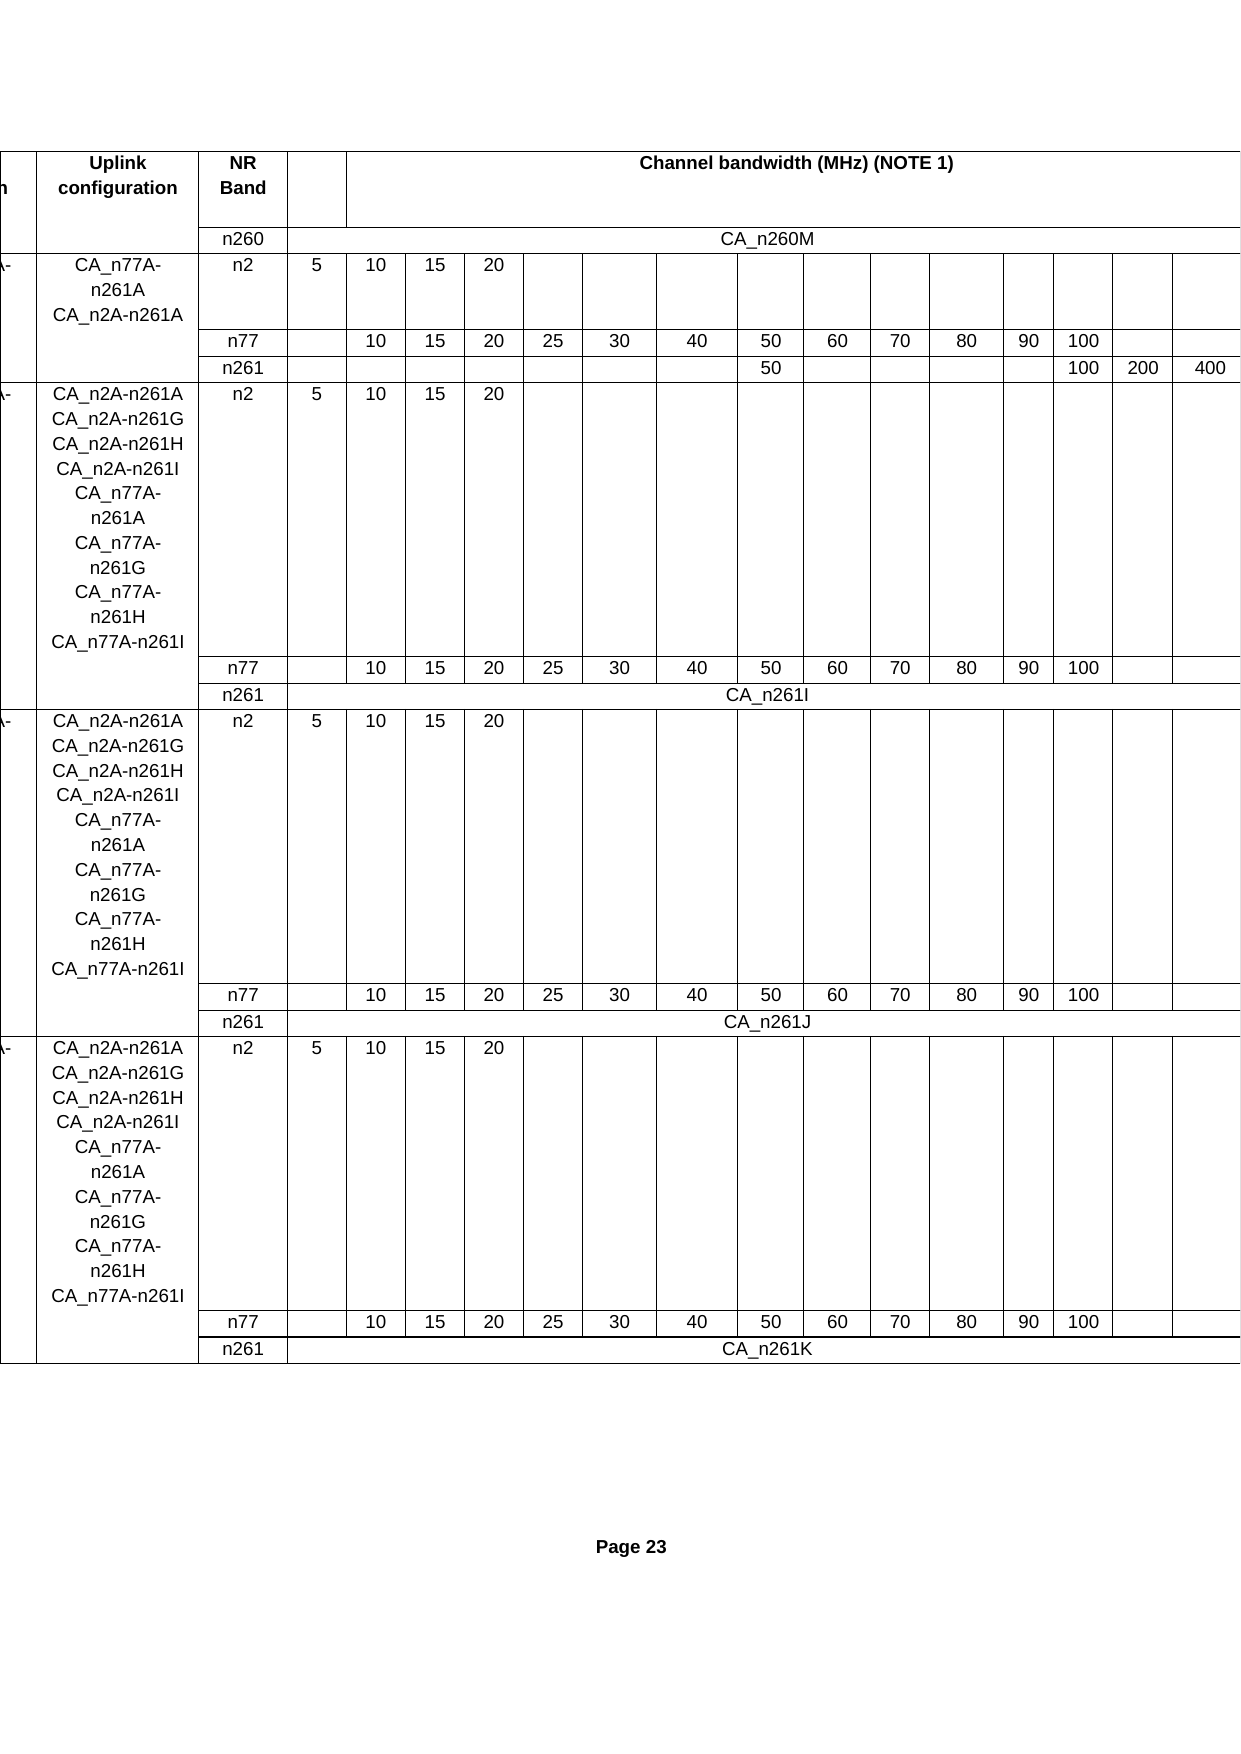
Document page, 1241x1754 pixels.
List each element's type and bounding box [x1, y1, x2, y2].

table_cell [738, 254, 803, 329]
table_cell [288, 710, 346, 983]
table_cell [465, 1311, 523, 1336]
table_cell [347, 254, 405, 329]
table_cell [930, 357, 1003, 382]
table_header [199, 152, 287, 227]
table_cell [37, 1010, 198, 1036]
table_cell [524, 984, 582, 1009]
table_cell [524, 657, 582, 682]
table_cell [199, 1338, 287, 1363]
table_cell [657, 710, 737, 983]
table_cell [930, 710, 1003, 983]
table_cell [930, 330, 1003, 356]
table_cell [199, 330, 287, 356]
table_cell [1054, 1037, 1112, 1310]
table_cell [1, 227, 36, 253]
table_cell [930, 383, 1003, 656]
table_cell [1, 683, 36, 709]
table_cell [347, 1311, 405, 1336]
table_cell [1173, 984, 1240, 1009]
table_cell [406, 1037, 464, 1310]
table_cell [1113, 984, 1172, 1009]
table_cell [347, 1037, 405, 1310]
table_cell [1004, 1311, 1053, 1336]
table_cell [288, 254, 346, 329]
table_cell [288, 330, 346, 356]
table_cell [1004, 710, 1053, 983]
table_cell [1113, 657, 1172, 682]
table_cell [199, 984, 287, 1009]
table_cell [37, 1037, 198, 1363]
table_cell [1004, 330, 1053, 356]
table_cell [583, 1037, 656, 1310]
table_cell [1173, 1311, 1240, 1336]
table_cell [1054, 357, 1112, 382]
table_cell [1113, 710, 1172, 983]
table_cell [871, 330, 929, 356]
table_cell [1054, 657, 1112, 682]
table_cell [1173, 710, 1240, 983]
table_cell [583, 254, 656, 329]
table_header [288, 152, 346, 227]
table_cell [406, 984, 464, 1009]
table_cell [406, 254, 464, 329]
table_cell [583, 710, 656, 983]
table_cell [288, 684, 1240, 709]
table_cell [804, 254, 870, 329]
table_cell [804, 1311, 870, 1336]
table_header [1, 152, 36, 227]
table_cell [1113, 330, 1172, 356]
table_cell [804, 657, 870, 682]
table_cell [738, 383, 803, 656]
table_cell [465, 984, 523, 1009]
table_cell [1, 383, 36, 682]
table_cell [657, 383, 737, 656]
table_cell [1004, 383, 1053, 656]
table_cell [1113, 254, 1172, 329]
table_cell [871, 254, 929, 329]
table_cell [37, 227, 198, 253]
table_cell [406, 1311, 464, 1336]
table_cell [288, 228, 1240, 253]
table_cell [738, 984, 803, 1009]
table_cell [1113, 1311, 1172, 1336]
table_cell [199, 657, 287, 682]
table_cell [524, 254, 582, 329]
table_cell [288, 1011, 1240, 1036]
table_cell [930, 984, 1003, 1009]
table_header [347, 152, 1240, 227]
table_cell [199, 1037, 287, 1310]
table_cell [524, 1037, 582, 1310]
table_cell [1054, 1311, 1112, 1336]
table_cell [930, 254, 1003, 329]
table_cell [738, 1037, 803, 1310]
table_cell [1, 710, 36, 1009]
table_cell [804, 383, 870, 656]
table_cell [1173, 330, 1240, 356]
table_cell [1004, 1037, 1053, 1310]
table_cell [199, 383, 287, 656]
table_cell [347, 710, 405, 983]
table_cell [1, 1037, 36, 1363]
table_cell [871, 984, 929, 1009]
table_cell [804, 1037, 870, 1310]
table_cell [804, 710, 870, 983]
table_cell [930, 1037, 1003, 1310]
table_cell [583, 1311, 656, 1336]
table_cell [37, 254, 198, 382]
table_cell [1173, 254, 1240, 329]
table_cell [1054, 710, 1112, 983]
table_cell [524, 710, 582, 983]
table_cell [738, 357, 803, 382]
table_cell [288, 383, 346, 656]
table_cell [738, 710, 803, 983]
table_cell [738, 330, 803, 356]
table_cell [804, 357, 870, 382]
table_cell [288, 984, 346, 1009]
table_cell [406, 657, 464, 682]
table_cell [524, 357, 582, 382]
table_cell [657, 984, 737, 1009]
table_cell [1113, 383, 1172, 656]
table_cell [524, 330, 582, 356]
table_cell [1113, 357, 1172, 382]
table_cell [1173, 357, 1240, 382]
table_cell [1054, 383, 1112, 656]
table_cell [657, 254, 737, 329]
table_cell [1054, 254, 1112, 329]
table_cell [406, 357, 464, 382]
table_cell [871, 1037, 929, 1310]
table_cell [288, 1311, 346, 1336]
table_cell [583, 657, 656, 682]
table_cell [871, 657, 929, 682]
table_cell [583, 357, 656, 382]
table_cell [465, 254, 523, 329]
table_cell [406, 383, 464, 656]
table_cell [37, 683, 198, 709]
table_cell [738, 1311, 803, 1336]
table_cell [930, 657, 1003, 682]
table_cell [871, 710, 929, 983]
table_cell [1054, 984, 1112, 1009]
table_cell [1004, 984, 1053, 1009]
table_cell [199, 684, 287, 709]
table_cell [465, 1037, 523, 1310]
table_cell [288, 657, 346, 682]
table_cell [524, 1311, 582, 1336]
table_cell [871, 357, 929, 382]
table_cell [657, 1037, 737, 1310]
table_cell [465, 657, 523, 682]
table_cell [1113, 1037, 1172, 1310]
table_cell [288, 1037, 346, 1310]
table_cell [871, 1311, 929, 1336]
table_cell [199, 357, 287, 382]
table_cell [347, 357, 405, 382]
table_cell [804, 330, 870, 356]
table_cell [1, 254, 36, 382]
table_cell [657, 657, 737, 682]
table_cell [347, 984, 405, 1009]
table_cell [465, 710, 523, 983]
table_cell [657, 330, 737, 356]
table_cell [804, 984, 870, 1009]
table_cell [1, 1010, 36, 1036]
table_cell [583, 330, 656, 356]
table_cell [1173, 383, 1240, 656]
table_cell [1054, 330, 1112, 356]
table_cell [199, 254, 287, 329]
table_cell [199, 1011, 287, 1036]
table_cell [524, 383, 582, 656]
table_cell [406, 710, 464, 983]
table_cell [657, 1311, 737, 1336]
table_header [37, 152, 198, 227]
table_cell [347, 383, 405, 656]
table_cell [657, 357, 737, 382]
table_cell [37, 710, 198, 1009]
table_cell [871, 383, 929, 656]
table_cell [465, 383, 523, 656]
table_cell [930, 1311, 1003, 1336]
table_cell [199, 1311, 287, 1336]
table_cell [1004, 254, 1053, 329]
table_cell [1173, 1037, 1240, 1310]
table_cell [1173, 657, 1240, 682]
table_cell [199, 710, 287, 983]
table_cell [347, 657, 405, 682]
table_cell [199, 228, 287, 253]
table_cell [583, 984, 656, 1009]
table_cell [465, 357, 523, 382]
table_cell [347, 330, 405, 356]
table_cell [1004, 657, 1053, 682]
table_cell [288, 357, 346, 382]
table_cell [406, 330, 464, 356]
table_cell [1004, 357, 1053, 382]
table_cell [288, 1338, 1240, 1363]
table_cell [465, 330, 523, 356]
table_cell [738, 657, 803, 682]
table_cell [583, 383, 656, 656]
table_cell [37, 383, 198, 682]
